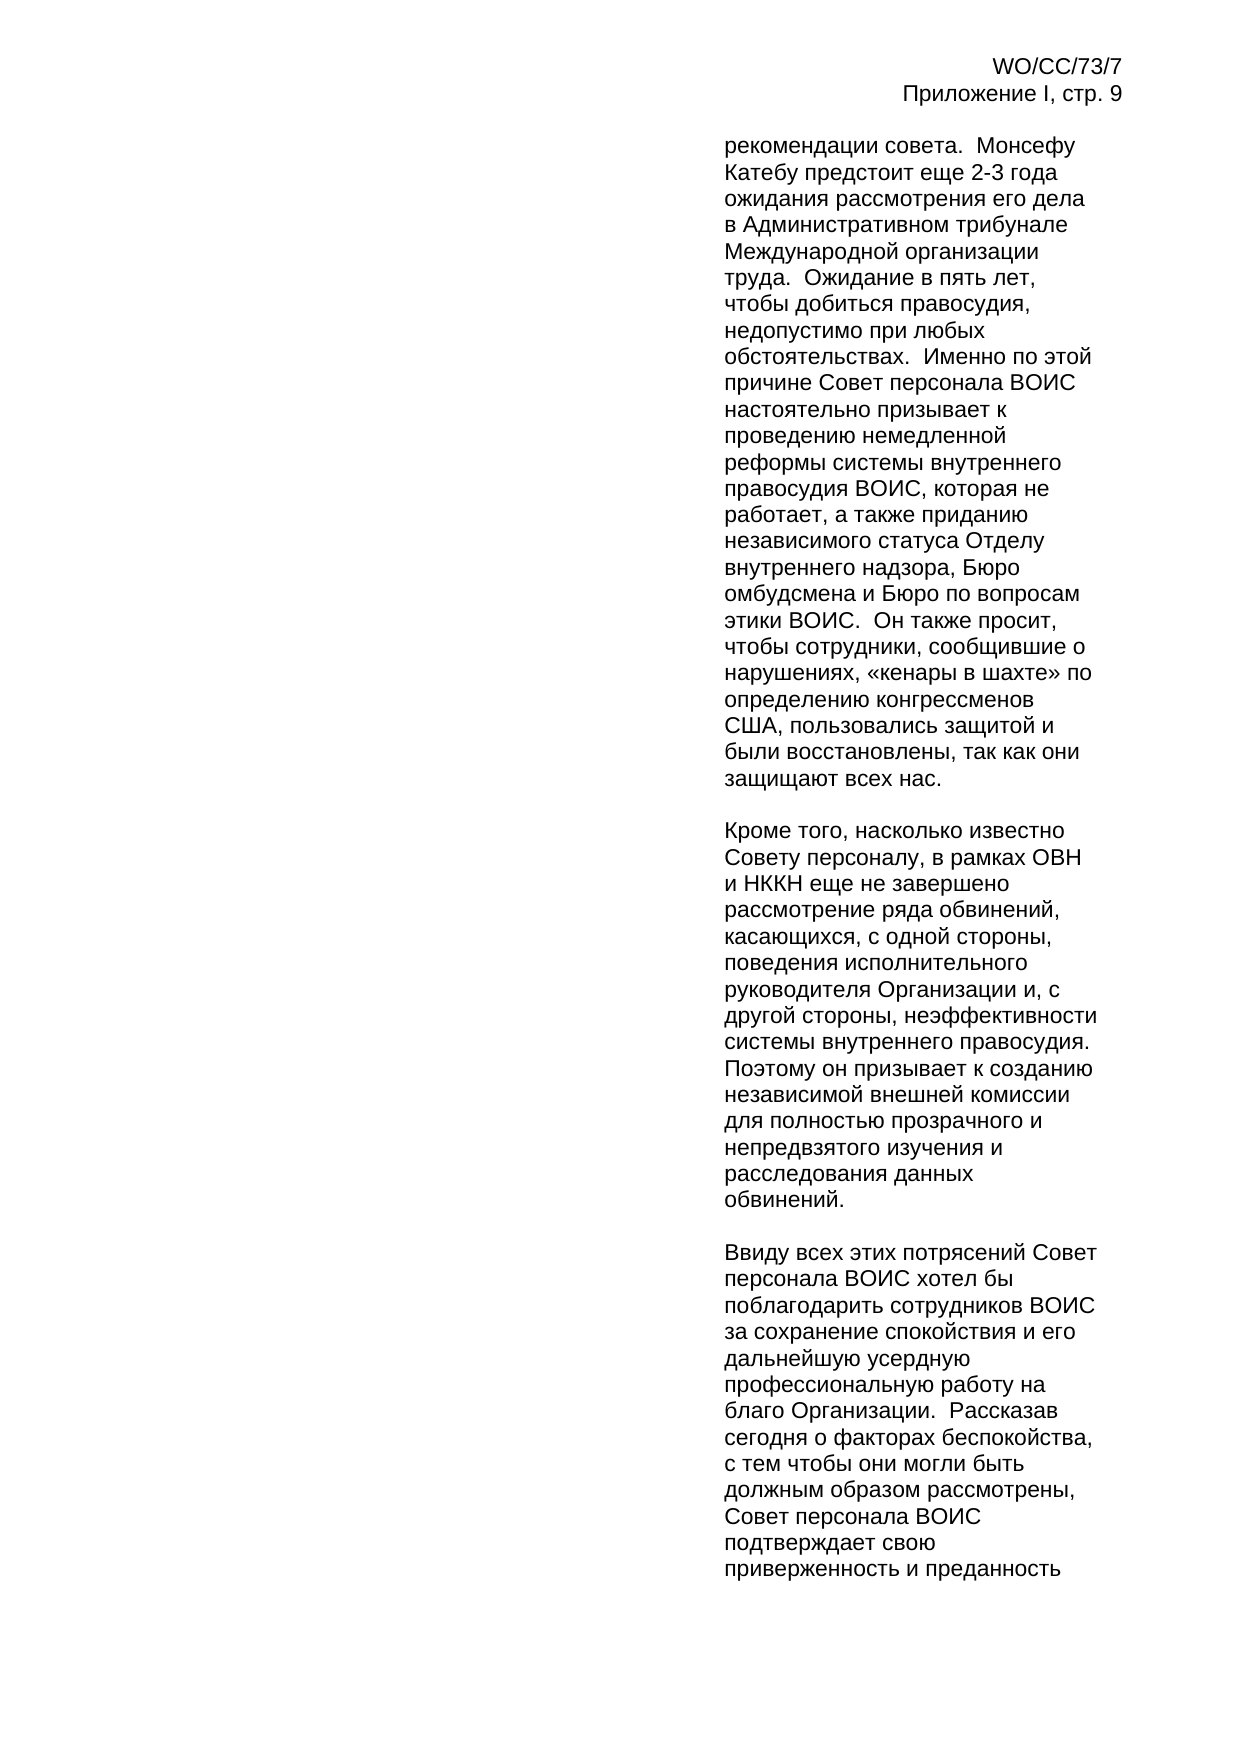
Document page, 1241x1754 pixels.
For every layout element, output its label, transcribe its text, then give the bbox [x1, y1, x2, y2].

text Кроме того, насколько известно Совету персоналу, в рамках ОВН и НККН еще не завершено рассмотрение ряда обвинений, касающихся, с одной стороны, поведения исполнительного руководителя Организации и, с другой стороны, неэффективности системы внутреннего правосудия. Поэтому он призывает к созданию независимой внешней комиссии для полностью прозрачного и непредвзятого изучения и расследования данных обвинений. [724, 817, 1099, 1213]
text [724, 132, 1097, 791]
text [724, 1239, 1107, 1582]
